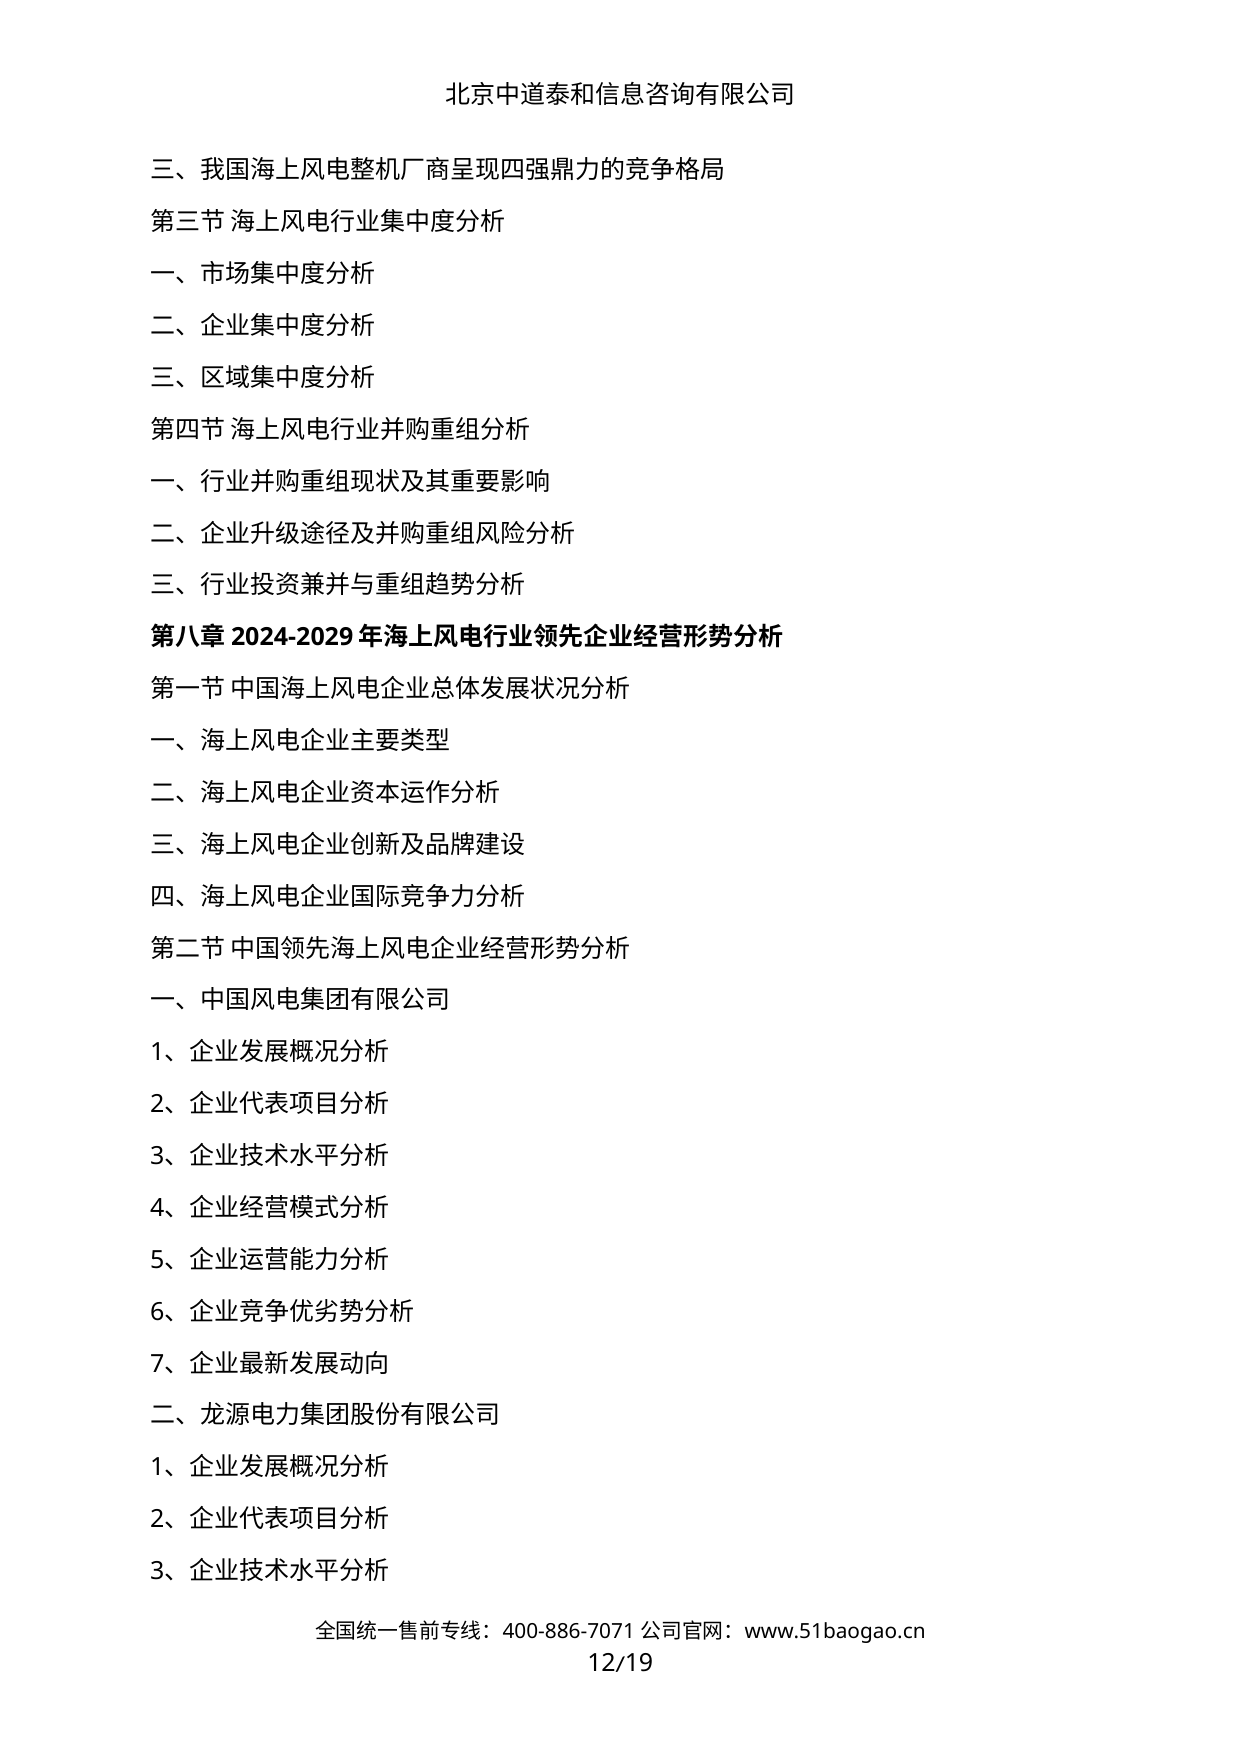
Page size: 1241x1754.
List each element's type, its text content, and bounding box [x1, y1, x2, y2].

text 一、市场集中度分析 [150, 254, 1090, 290]
text 一、行业并购重组现状及其重要影响 [150, 461, 1090, 497]
text 第八章 2024-2029年海上风电行业领先企业经营形势分析 [150, 617, 1090, 653]
text 三、区域集中度分析 [150, 357, 1090, 394]
text 二、海上风电企业资本运作分析 [150, 772, 1090, 809]
text 四、海上风电企业国际竞争力分析 [150, 876, 1090, 912]
text 第一节 中国海上风电企业总体发展状况分析 [150, 669, 1090, 705]
text 1、企业发展概况分析 [150, 1032, 1090, 1068]
text 第四节 海上风电行业并购重组分析 [150, 409, 1090, 446]
text 第二节 中国领先海上风电企业经营形势分析 [150, 928, 1090, 964]
text 二、企业集中度分析 [150, 306, 1090, 342]
text 三、我国海上风电整机厂商呈现四强鼎力的竞争格局 [150, 150, 1090, 186]
text 二、龙源电力集团股份有限公司 [150, 1395, 1090, 1431]
text 一、中国风电集团有限公司 [150, 980, 1090, 1016]
text 第三节 海上风电行业集中度分析 [150, 202, 1090, 238]
text 二、企业升级途径及并购重组风险分析 [150, 513, 1090, 549]
text 三、海上风电企业创新及品牌建设 [150, 824, 1090, 861]
text 3、企业技术水平分析 [150, 1136, 1090, 1172]
text 1、企业发展概况分析 [150, 1447, 1090, 1483]
text 6、企业竞争优劣势分析 [150, 1291, 1090, 1327]
text 7、企业最新发展动向 [150, 1343, 1090, 1379]
text 2、企业代表项目分析 [150, 1499, 1090, 1535]
text 3、企业技术水平分析 [150, 1551, 1090, 1587]
text 2、企业代表项目分析 [150, 1084, 1090, 1120]
text 5、企业运营能力分析 [150, 1239, 1090, 1276]
text 一、海上风电企业主要类型 [150, 721, 1090, 757]
text 三、行业投资兼并与重组趋势分析 [150, 565, 1090, 601]
text 4、企业经营模式分析 [150, 1187, 1090, 1224]
